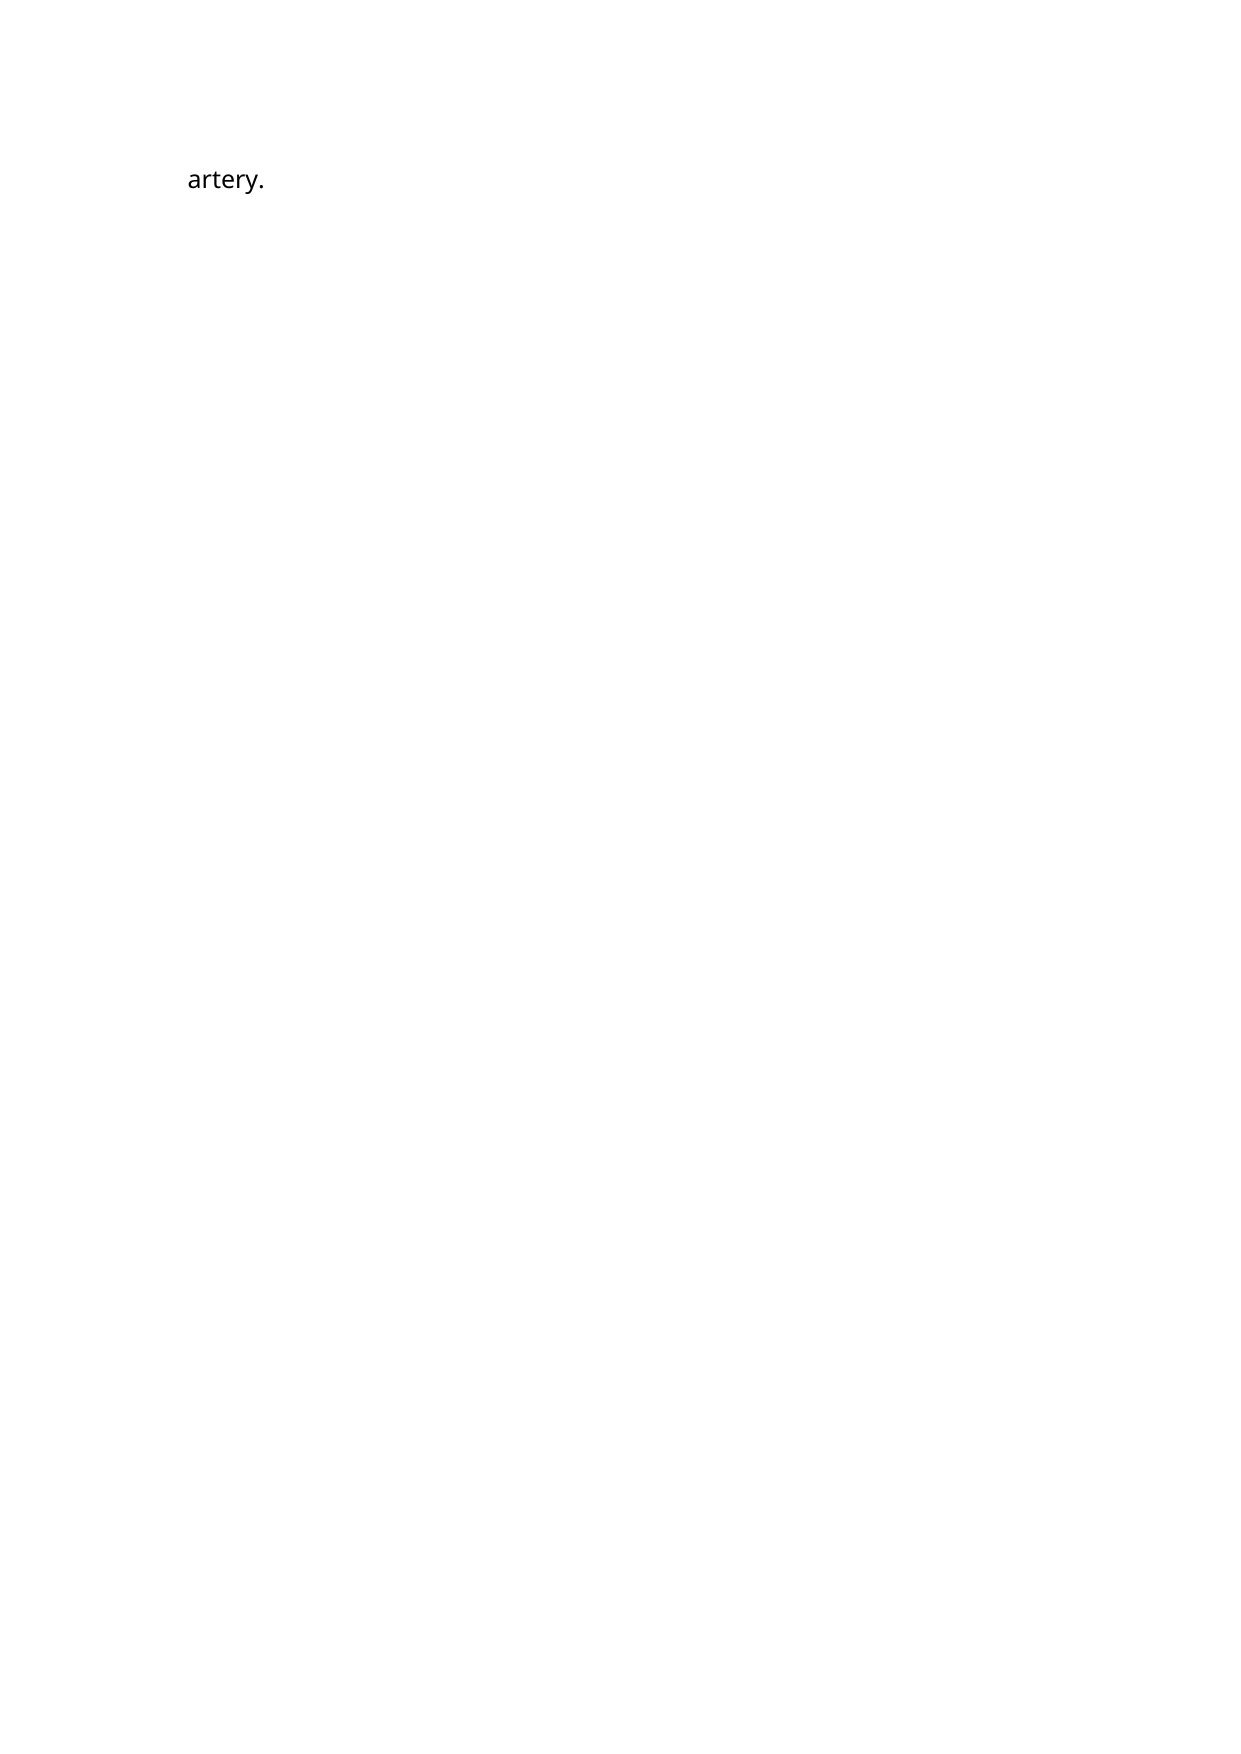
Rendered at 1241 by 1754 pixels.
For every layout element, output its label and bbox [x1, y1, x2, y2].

text [187, 162, 1053, 196]
